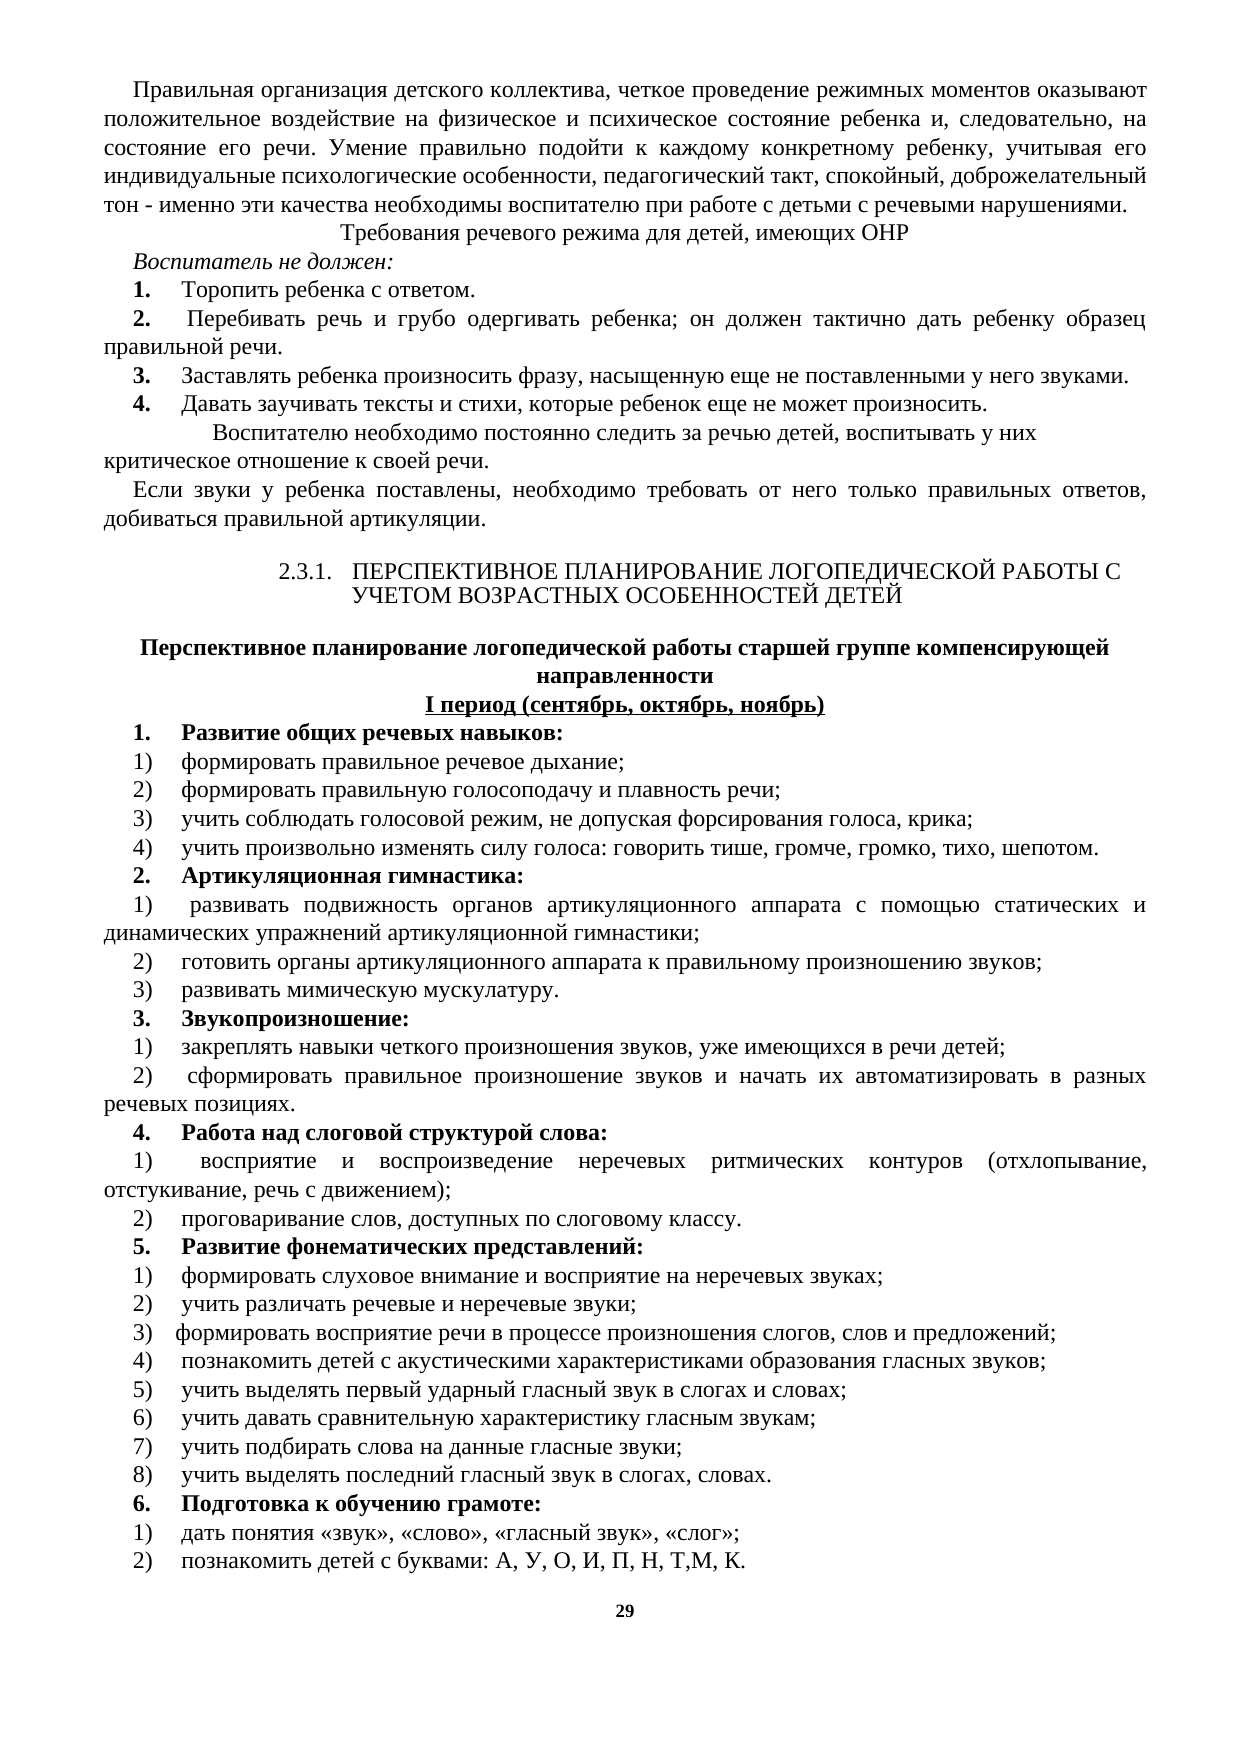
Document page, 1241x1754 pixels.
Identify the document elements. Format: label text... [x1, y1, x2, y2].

list развивать мимическую мускулатуру. [103, 975, 1150, 1003]
list Звукопроизношение: [103, 1003, 1150, 1032]
list учить произвольно изменять силу голоса: говорить тише, громче, громко, тихо, шепотом. [103, 832, 1148, 861]
text Требования речевого режима для детей, имеющих ОНР [101, 218, 1148, 246]
list развивать подвижность органов артикуляционного аппарата с помощью статических и динамических упражнений артикуляционной гимнастики; [103, 889, 1148, 946]
list познакомить детей с буквами: А, У, О, И, П, Н, Т,М, К. [103, 1546, 1150, 1574]
text 29 [101, 1603, 1148, 1621]
text Правильная организация детского коллектива, четкое проведение режимных моментов оказывают положительное воздействие на физическое и психическое состояние ребенка и, следовательно, на состояние его речи. Умение правильно подойти к каждому конкретному ребенку, учитывая его индивидуальные психологические особенности, педагогический такт, спокойный, доброжелательный тон - именно эти качества необходимы воспитателю при работе с детьми с речевыми нарушениями. [103, 75, 1148, 218]
list учить давать сравнительную характеристику гласным звукам; [103, 1403, 1150, 1431]
list формировать восприятие речи в процессе произношения слогов, слов и предложений; [103, 1317, 1150, 1346]
list формировать слуховое внимание и восприятие на неречевых звуках; [103, 1260, 1150, 1289]
list учить различать речевые и неречевые звуки; [103, 1289, 1150, 1317]
list Развитие общих речевых навыков: [103, 718, 1150, 746]
list учить выделять первый ударный гласный звук в слогах и словах; [103, 1374, 1150, 1403]
list Давать заучивать тексты и стихи, которые ребенок еще не может произносить. [103, 389, 1150, 418]
list Перебивать речь и грубо одергивать ребенка; он должен тактично дать ребенку образец правильной речи. [103, 303, 1148, 361]
list Заставлять ребенка произносить фразу, насыщенную еще не поставленными у него звуками. [103, 361, 1148, 389]
text Воспитатель не должен: [103, 246, 1150, 275]
list учить соблюдать голосовой режим, не допуская форсирования голоса, крика; [103, 803, 1150, 832]
list готовить органы артикуляционного аппарата к правильному произношению звуков; [103, 946, 1150, 975]
list Развитие фонематических представлений: [103, 1232, 1150, 1260]
text Перспективное планирование логопедической работы старшей группе компенсирующей направленности [101, 632, 1148, 689]
list закреплять навыки четкого произношения звуков, уже имеющихся в речи детей; [103, 1032, 1150, 1060]
list Торопить ребенка с ответом. [103, 275, 1150, 303]
list сформировать правильное произношение звуков и начать их автоматизировать в разных речевых позициях. [103, 1060, 1148, 1117]
list познакомить детей с акустическими характеристиками образования гласных звуков; [103, 1346, 1150, 1374]
list Артикуляционная гимнастика: [103, 861, 1150, 889]
list формировать правильное речевое дыхание; [103, 746, 1150, 775]
list проговаривание слов, доступных по слоговому классу. [103, 1203, 1150, 1232]
list ПЕРСПЕКТИВНОЕ ПЛАНИРОВАНИЕ ЛОГОПЕДИЧЕСКОЙ РАБОТЫ С УЧЕТОМ ВОЗРАСТНЫХ ОСОБЕННОСТЕЙ ДЕТЕЙ [103, 560, 1150, 608]
list Подготовка к обучению грамоте: [103, 1488, 1150, 1517]
list формировать правильную голосоподачу и плавность речи; [103, 775, 1150, 803]
list Работа над слоговой структурой слова: [103, 1117, 1150, 1146]
list учить выделять последний гласный звук в слогах, словах. [103, 1460, 1150, 1488]
text Воспитателю необходимо постоянно следить за речью детей, воспитывать у них [101, 418, 1148, 446]
list восприятие и воспроизведение неречевых ритмических контуров (отхлопывание, отстукивание, речь с движением); [103, 1146, 1148, 1203]
list учить подбирать слова на данные гласные звуки; [103, 1431, 1150, 1460]
list дать понятия «звук», «слово», «гласный звук», «слог»; [103, 1517, 1150, 1546]
text I период (сентябрь, октябрь, ноябрь) [101, 689, 1148, 718]
text Если звуки у ребенка поставлены, необходимо требовать от него только правильных ответов, добиваться правильной артикуляции. [103, 475, 1148, 532]
text критическое отношение к своей речи. [103, 446, 1150, 475]
